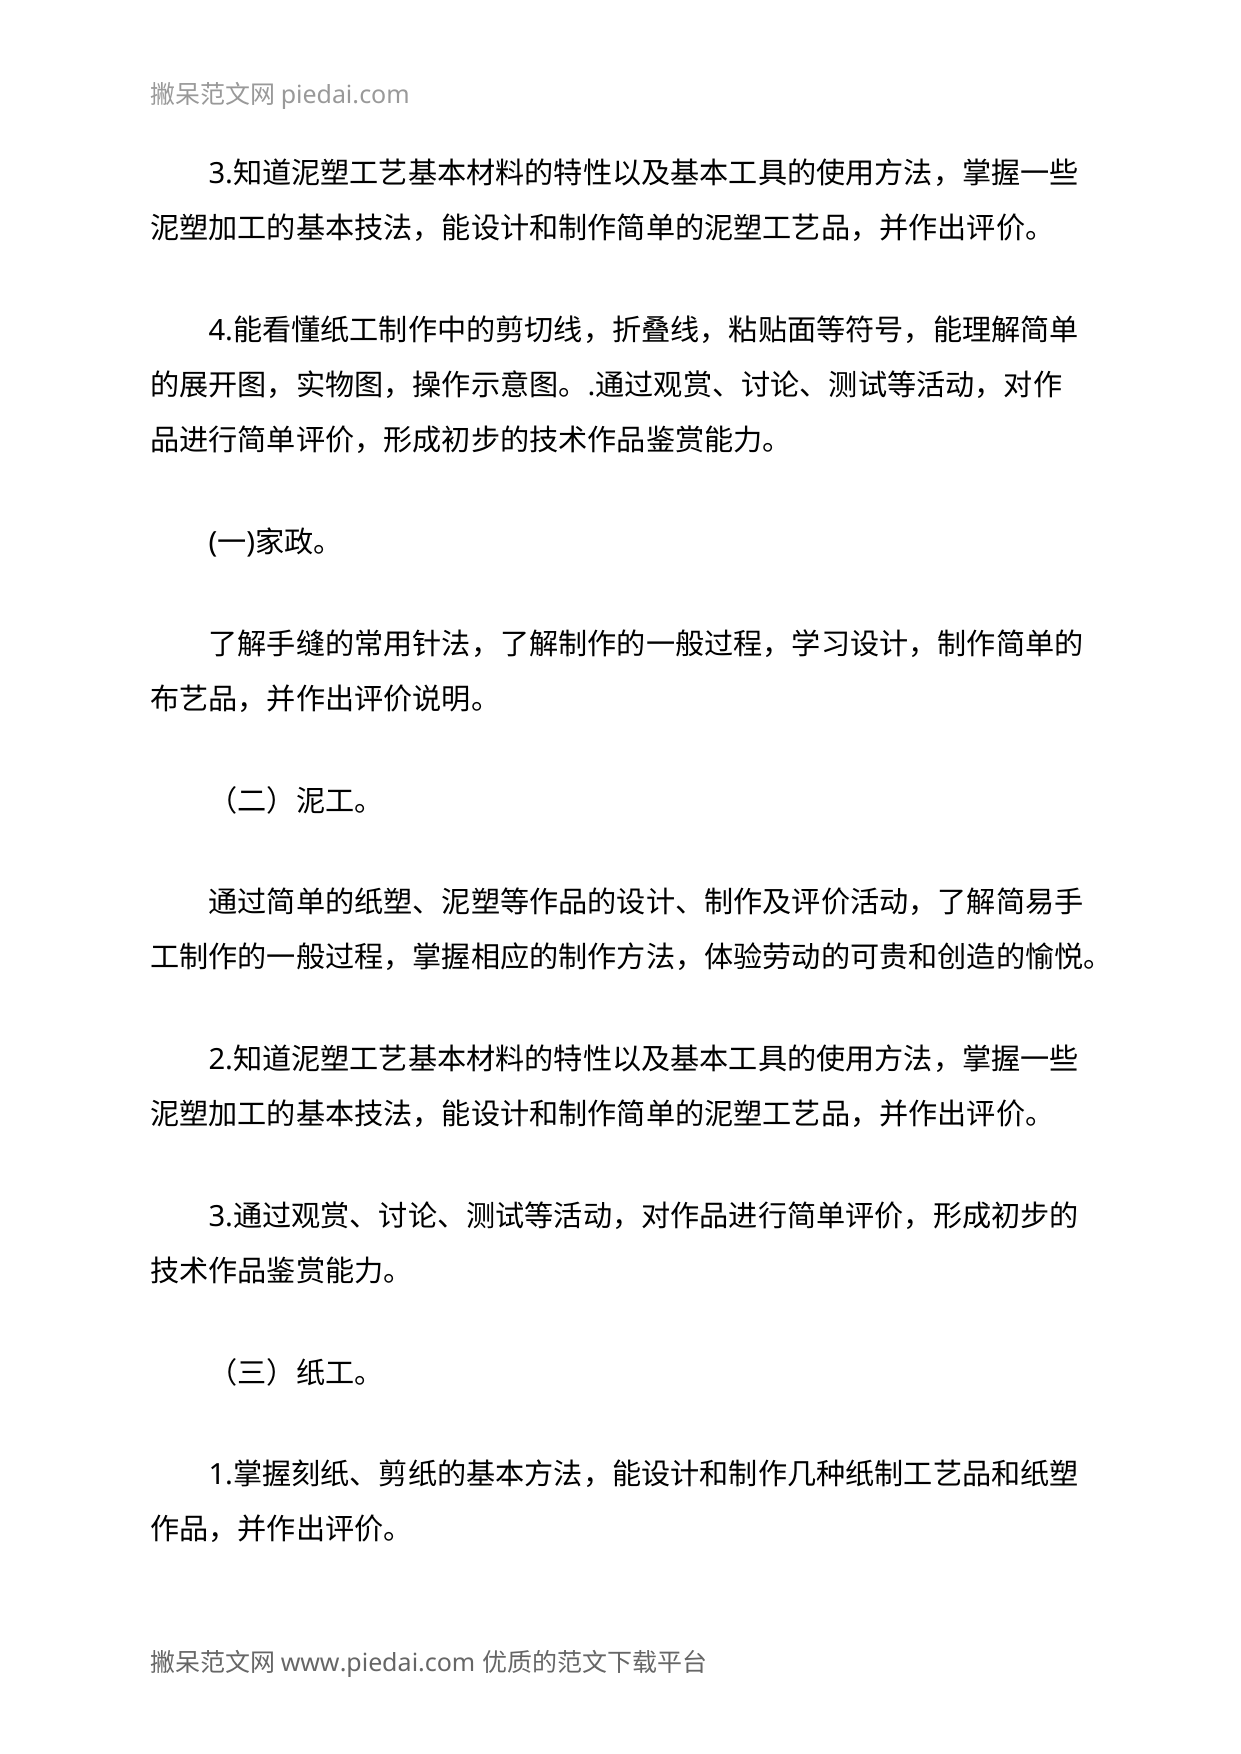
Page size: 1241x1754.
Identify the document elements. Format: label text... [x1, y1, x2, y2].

text （三）纸工。 [150, 1349, 1090, 1391]
text 通过简单的纸塑、泥塑等作品的设计、制作及评价活动，了解简易手工制作的一般过程，掌握相应的制作方法，体验劳动的可贵和创造的愉悦。 [150, 879, 1090, 976]
text 3.知道泥塑工艺基本材料的特性以及基本工具的使用方法，掌握一些泥塑加工的基本技法，能设计和制作简单的泥塑工艺品，并作出评价。 [150, 150, 1090, 247]
text (一)家政。 [150, 518, 1090, 561]
text （二）泥工。 [150, 777, 1090, 819]
text 1.掌握刻纸、剪纸的基本方法，能设计和制作几种纸制工艺品和纸塑作品，并作出评价。 [150, 1451, 1090, 1548]
text 了解手缝的常用针法，了解制作的一般过程，学习设计，制作简单的布艺品，并作出评价说明。 [150, 621, 1090, 718]
text 3.通过观赏、讨论、测试等活动，对作品进行简单评价，形成初步的技术作品鉴赏能力。 [150, 1192, 1090, 1290]
text 2.知道泥塑工艺基本材料的特性以及基本工具的使用方法，掌握一些泥塑加工的基本技法，能设计和制作简单的泥塑工艺品，并作出评价。 [150, 1036, 1090, 1133]
text 4.能看懂纸工制作中的剪切线，折叠线，粘贴面等符号，能理解简单的展开图，实物图，操作示意图。.通过观赏、讨论、测试等活动，对作品进行简单评价，形成初步的技术作品鉴赏能力。 [150, 307, 1090, 459]
